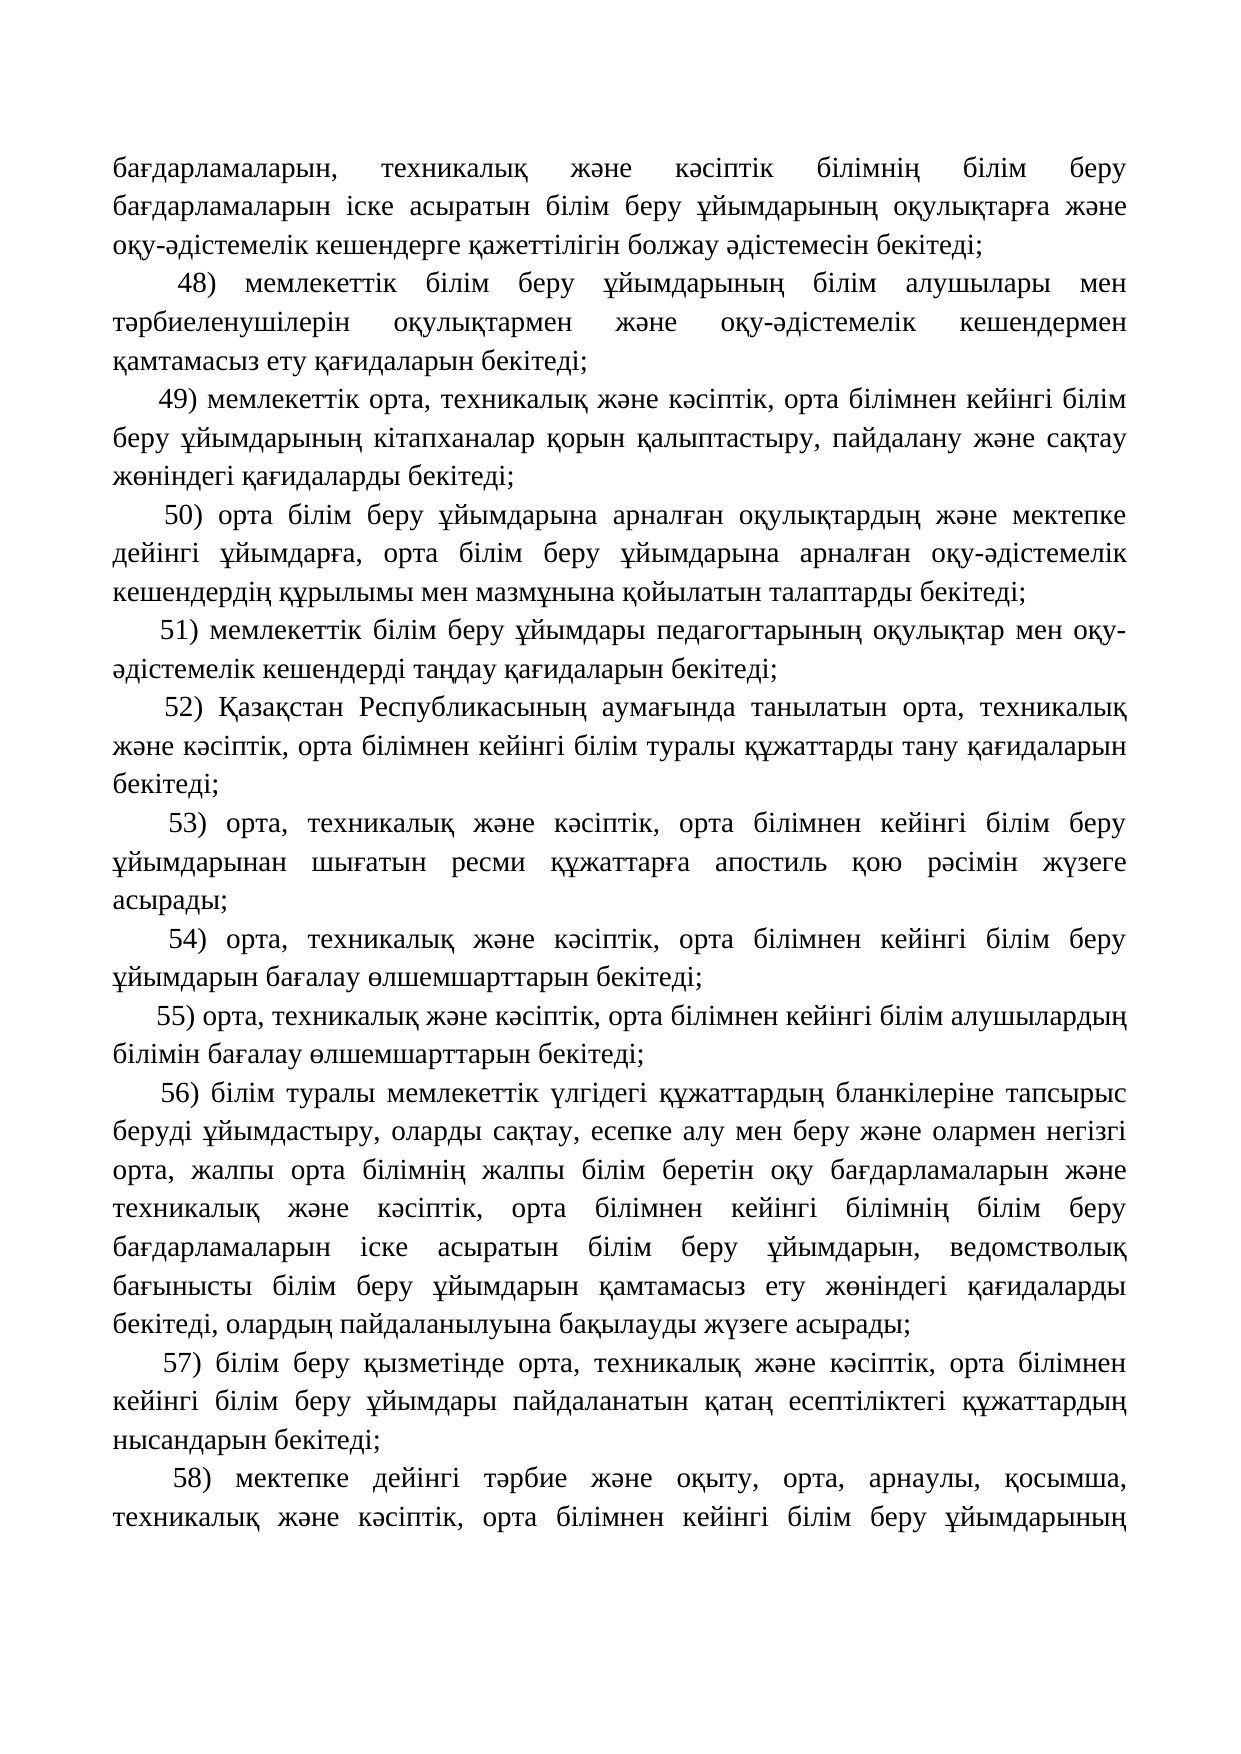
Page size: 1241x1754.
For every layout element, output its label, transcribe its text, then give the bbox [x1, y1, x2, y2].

text 49) мемлекеттік орта, техникалық және кәсіптік, орта білімнен кейінгі білім беру ұйымдарының кітапханалар қорын қалыптастыру, пайдалану және сақтау жөніндегі қағидаларды бекітеді; [112, 381, 1128, 492]
text 55) орта, техникалық және кәсіптік, орта білімнен кейінгі білім алушылардың білімін бағалау өлшемшарттарын бекітеді; [112, 998, 1128, 1070]
text 51) мемлекеттік білім беру ұйымдары педагогтарының оқулықтар мен оқу-әдістемелік кешендерді таңдау қағидаларын бекітеді; [112, 612, 1128, 684]
text 54) орта, техникалық және кәсіптік, орта білімнен кейінгі білім беру ұйымдарын бағалау өлшемшарттарын бекітеді; [112, 921, 1128, 993]
text 52) Қазақстан Республикасының аумағында танылатын орта, техникалық және кәсіптік, орта білімнен кейінгі білім туралы құжаттарды тану қағидаларын бекітеді; [112, 689, 1128, 800]
text 48) мемлекеттік білім беру ұйымдарының білім алушылары мен тәрбиеленушілерін оқулықтармен және оқу-әдістемелік кешендермен қамтамасыз ету қағидаларын бекітеді; [112, 266, 1128, 376]
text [112, 1460, 1128, 1532]
text 56) бiлiм туралы мемлекеттiк үлгiдегi құжаттардың бланкiлерiне тапсырыс берудi ұйымдастыру, оларды сақтау, есепке алу мен беру және олармен негізгі орта, жалпы орта білімнің жалпы білім беретін оқу бағдарламаларын және техникалық және кәсіптік, орта бiлiмнен кейінгі білімнің білім беру бағдарламаларын iске асыратын бiлiм беру ұйымдарын, ведомстволық бағынысты бiлiм беру ұйымдарын қамтамасыз ету жөнiндегi қағидаларды бекiтедi, олардың пайдаланылуына бақылауды жүзеге асырады; [112, 1075, 1128, 1340]
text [112, 150, 1128, 261]
text 57) білім беру қызметінде орта, техникалық және кәсіптік, орта білімнен кейінгі білім беру ұйымдары пайдаланатын қатаң есептіліктегі құжаттардың нысандарын бекітеді; [112, 1345, 1128, 1455]
text 50) орта білім беру ұйымдарына арналған оқулықтардың және мектепке дейінгі ұйымдарға, орта білім беру ұйымдарына арналған оқу-әдістемелік кешендердің құрылымы мен мазмұнына қойылатын талаптарды бекітеді; [112, 497, 1128, 607]
text 53) орта, техникалық және кәсіптік, орта білімнен кейінгі білім беру ұйымдарынан шығатын ресми құжаттарға апостиль қою рәсімін жүзеге асырады; [112, 805, 1128, 916]
